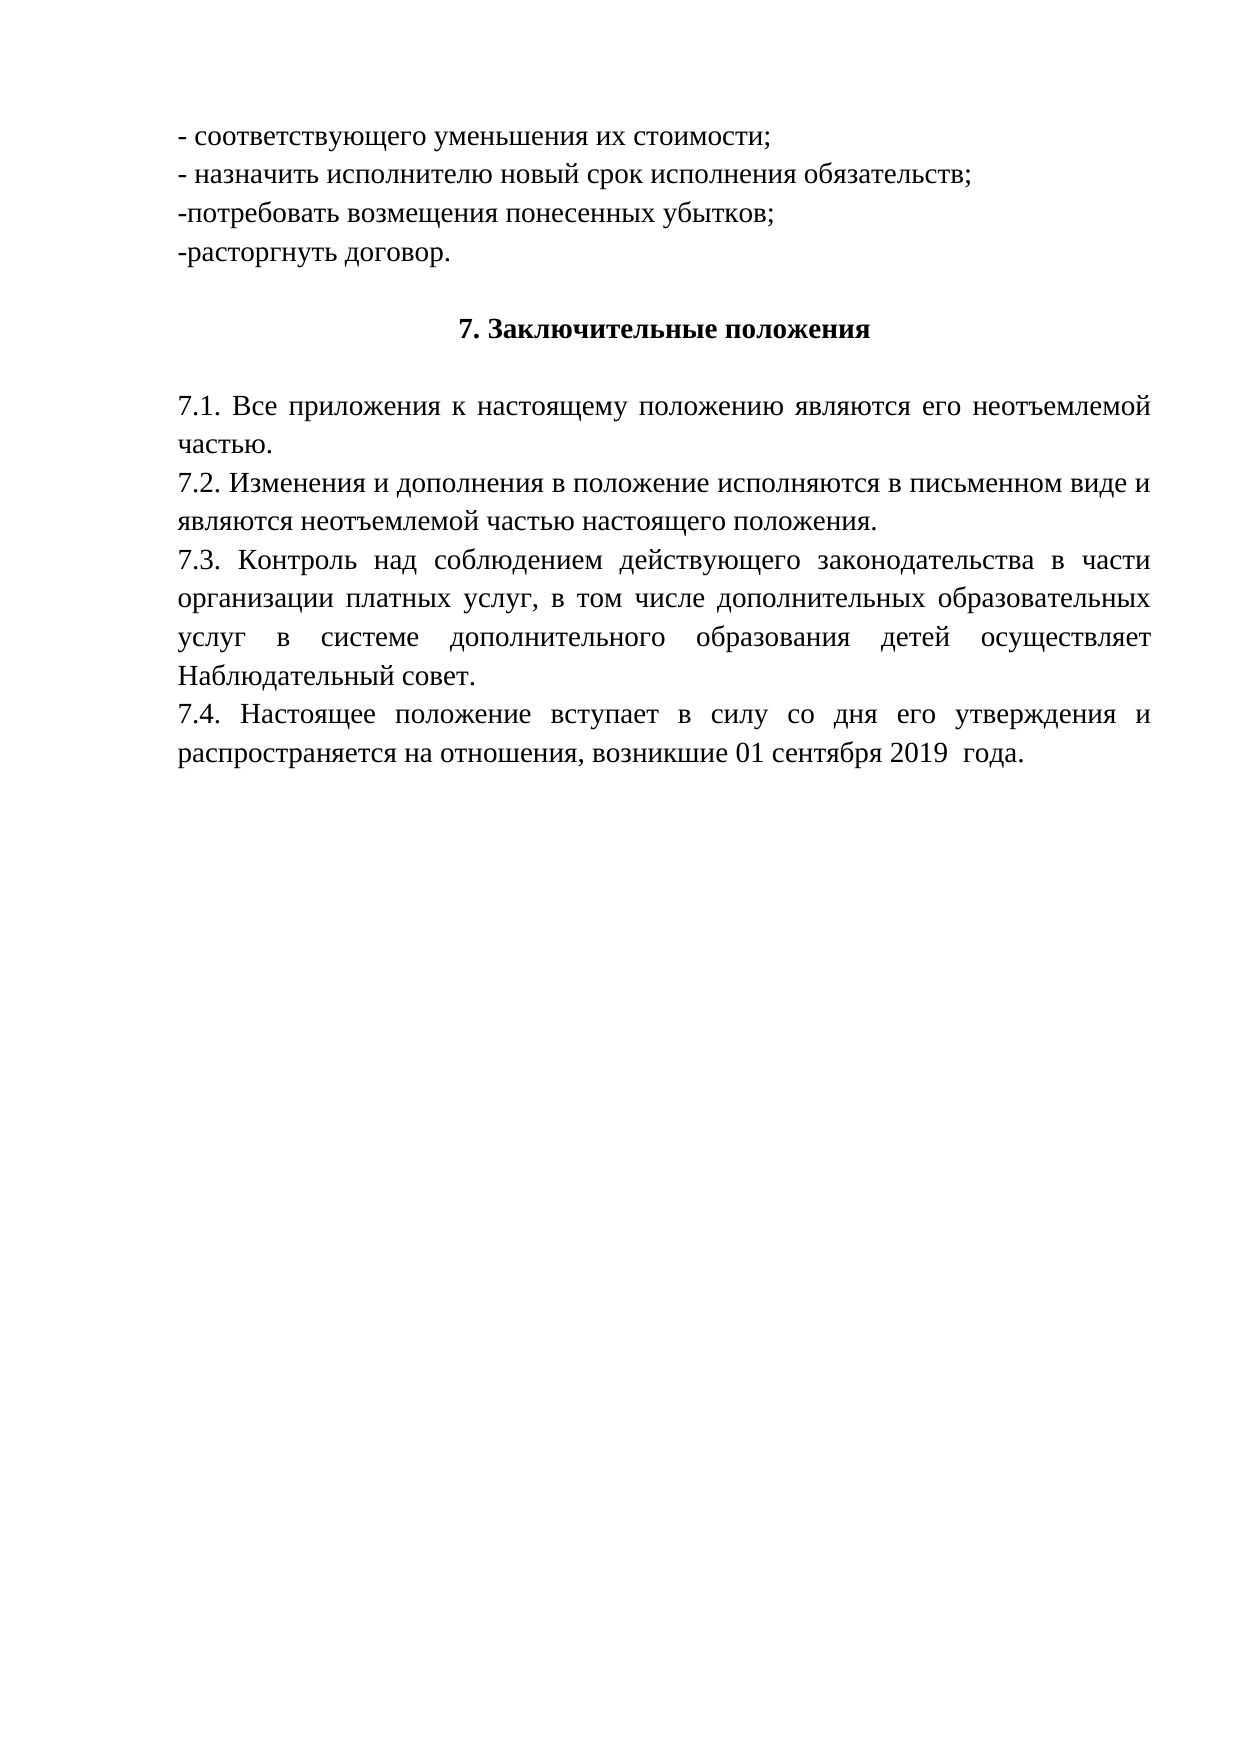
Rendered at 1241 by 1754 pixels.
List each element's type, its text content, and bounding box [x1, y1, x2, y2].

text -потребовать возмещения понесенных убытков; [177, 195, 1152, 229]
text -расторгнуть договор. [177, 234, 1152, 267]
text - соответствующего уменьшения их стоимости; [177, 118, 1152, 152]
text 7.2. Изменения и дополнения в положение исполняются в письменном виде и являются неотъемлемой частью настоящего положения. [177, 465, 1152, 537]
text 7.4. Настоящее положение вступает в силу со дня его утверждения и распространяется на отношения, возникшие 01 сентября 2019 года. [177, 696, 1152, 768]
text 7.1. Все приложения к настоящему положению являются его неотъемлемой частью. [177, 388, 1152, 460]
text - назначить исполнителю новый срок исполнения обязательств; [177, 157, 1152, 190]
text 7.3. Контроль над соблюдением действующего законодательства в части организации платных услуг, в том числе дополнительных образовательных услуг в системе дополнительного образования детей осуществляет Наблюдательный совет. [177, 542, 1152, 691]
text 7. Заключительные положения [177, 311, 1152, 344]
